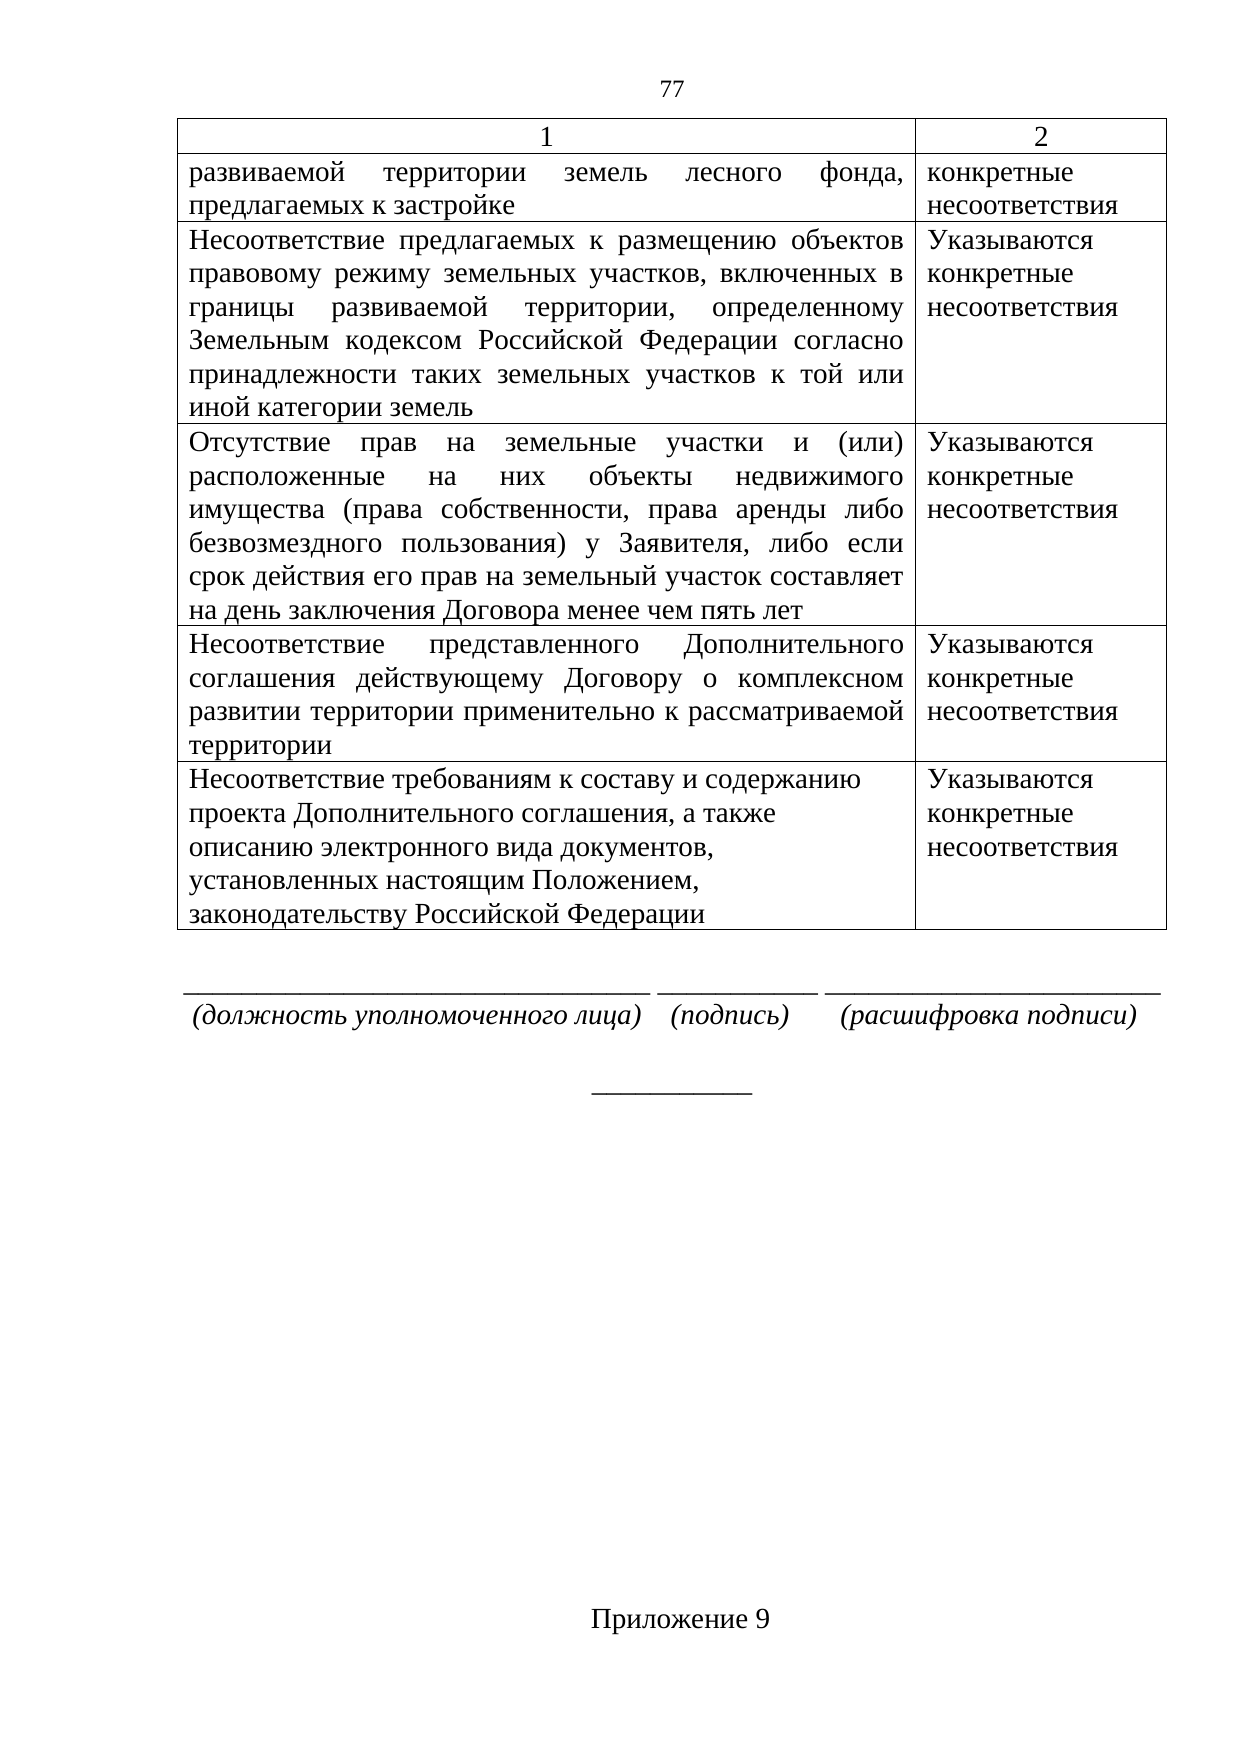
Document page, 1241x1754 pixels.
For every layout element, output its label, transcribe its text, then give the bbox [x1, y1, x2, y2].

table_cell Несоответствие требованиям к составу и содержанию проекта Дополнительного соглашения, а также описанию электронного вида документов, установленных настоящим Положением, законодательству Российской Федерации [178, 762, 915, 929]
table_cell Несоответствие представленного Дополнительного соглашения действующему Договору о комплексном развитии территории применительно к рассматриваемой территории [178, 626, 915, 761]
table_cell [178, 154, 915, 221]
table_cell Отсутствие прав на земельные участки и (или) расположенные на них объекты недвижимого имущества (права собственности, права аренды либо безвозмездного пользования) у Заявителя, либо если срок действия его прав на земельный участок составляет на день заключения Договора менее чем пять лет [178, 424, 915, 625]
table_cell Указываются конкретные несоответствия [916, 222, 1166, 423]
text ___________ [177, 1064, 1166, 1098]
table_cell Указываются конкретные несоответствия [916, 424, 1166, 625]
text (должность уполномоченного лица) (подпись) (расшифровка подписи) [192, 997, 1166, 1031]
table_cell Указываются конкретные несоответствия [916, 626, 1166, 761]
table_cell Несоответствие предлагаемых к размещению объектов правовому режиму земельных участков, включенных в границы развиваемой территории, определенному Земельным кодексом Российской Федерации согласно принадлежности таких земельных участков к той или иной категории земель [178, 222, 915, 423]
text Приложение 9 [591, 1601, 1166, 1635]
table_header 1 [178, 119, 915, 153]
table_cell Указываются конкретные несоответствия [916, 154, 1166, 221]
text ________________________________ ___________ _______________________ [177, 964, 1166, 997]
table_cell Указываются конкретные несоответствия [916, 762, 1166, 929]
table_header 2 [916, 119, 1166, 153]
